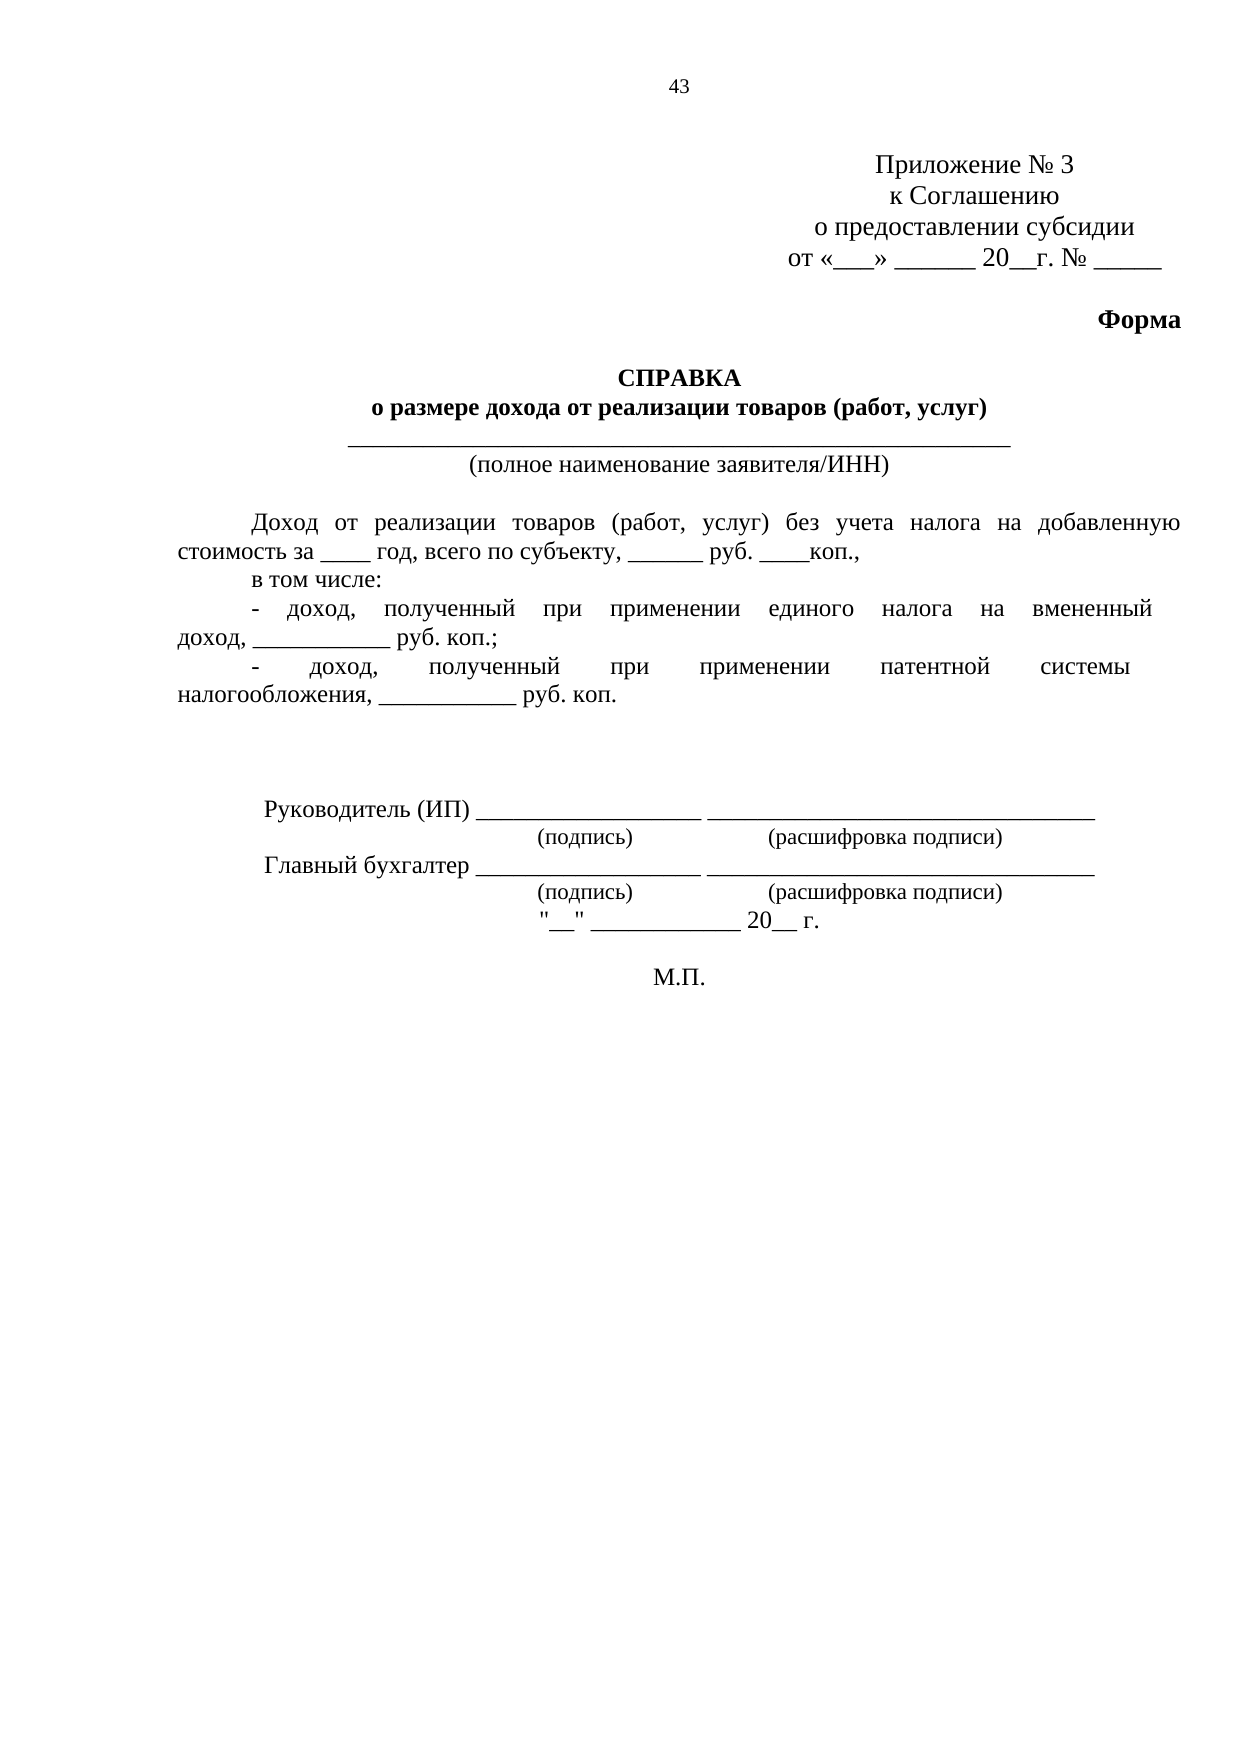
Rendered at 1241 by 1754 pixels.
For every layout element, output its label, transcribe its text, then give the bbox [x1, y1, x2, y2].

text к Соглашению [768, 179, 1181, 210]
text Форма [177, 303, 1181, 334]
text - доход, полученный при применении патентной системы налогообложения, ___________ руб. коп. [177, 651, 1181, 708]
text "__" ____________ 20__ г. [177, 905, 1181, 933]
text Руководитель (ИП) __________________ _______________________________ [177, 794, 1181, 823]
text (подпись) (расшифровка подписи) [177, 878, 1181, 905]
text в том числе: [177, 564, 1181, 593]
text (полное наименование заявителя/ИНН) [177, 449, 1181, 478]
text СПРАВКА [177, 363, 1181, 392]
text - доход, полученный при применении единого налога на вмененный доход, ___________ руб. коп.; [177, 593, 1181, 651]
text от «___» ______ 20__г. № _____ [768, 241, 1181, 272]
text о размере дохода от реализации товаров (работ, услуг) [177, 392, 1181, 421]
text _____________________________________________________ [177, 421, 1181, 449]
text Приложение № 3 [768, 148, 1181, 179]
text (подпись) (расшифровка подписи) [177, 823, 1181, 850]
text Главный бухгалтер __________________ _______________________________ [177, 850, 1181, 878]
text о предоставлении субсидии [768, 210, 1181, 241]
text М.П. [177, 962, 1181, 991]
text Доход от реализации товаров (работ, услуг) без учета налога на добавленную стоимость за ____ год, всего по субъекту, ______ руб. ____коп., [177, 507, 1181, 564]
